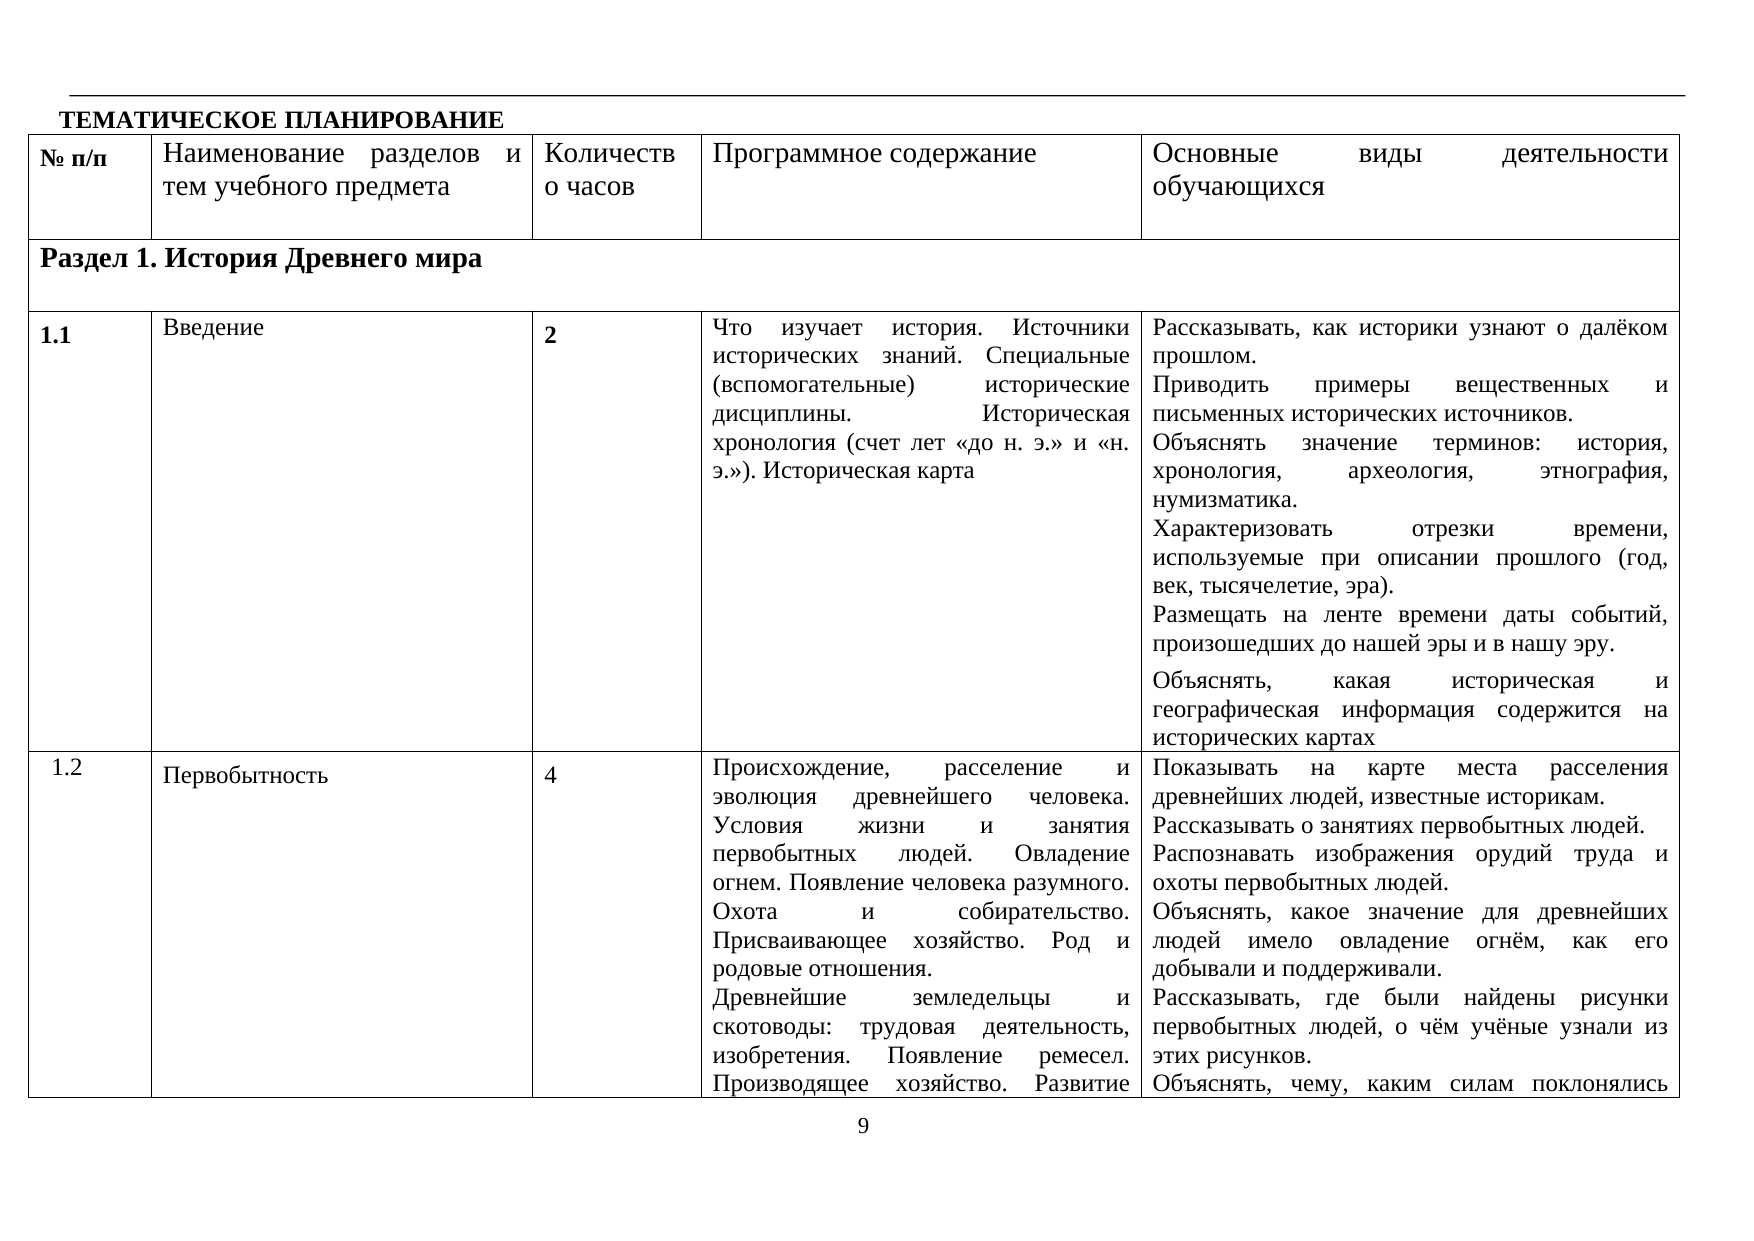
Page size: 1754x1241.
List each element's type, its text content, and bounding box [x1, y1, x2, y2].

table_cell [702, 752, 1141, 1097]
table_cell Раздел 1. История Древнего мира [29, 240, 1679, 311]
table_cell Рассказывать, как историки узнают о далёком прошлом. Приводить примеры вещественных и письменных исторических источников. Объяснять значение терминов: история, хронология, археология, этнография, нумизматика. Характеризовать отрезки времени, используемые при описании прошлого (год, век, тысячелетие, эра). Размещать на ленте времени даты событий, произошедших до нашей эры и в нашу эру. Объяснять, какая историческая и географическая информация содержится на исторических картах [1142, 312, 1679, 751]
table_header Программное содержание [702, 135, 1141, 239]
table_cell Введение [152, 312, 532, 751]
table_header Основные виды деятельности обучающихся [1142, 135, 1679, 239]
table_header Наименование разделов и тем учебного предмета [152, 135, 532, 239]
text ТЕМАТИЧЕСКОЕ ПЛАНИРОВАНИЕ [40, 67, 1639, 134]
table_header Количество часов [533, 135, 701, 239]
table_cell Первобытность [152, 752, 532, 1097]
table_cell 2 [533, 312, 701, 751]
table_cell 4 [533, 752, 701, 1097]
table_header № п/п [29, 135, 151, 239]
table_cell [29, 752, 151, 1097]
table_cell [1142, 752, 1679, 1097]
table_cell 1.1 [29, 312, 151, 751]
table_cell Что изучает история. Источники исторических знаний. Специальные (вспомогательные) исторические дисциплины. Историческая хронология (счет лет «до н. э.» и «н. э.»). Историческая карта [702, 312, 1141, 751]
